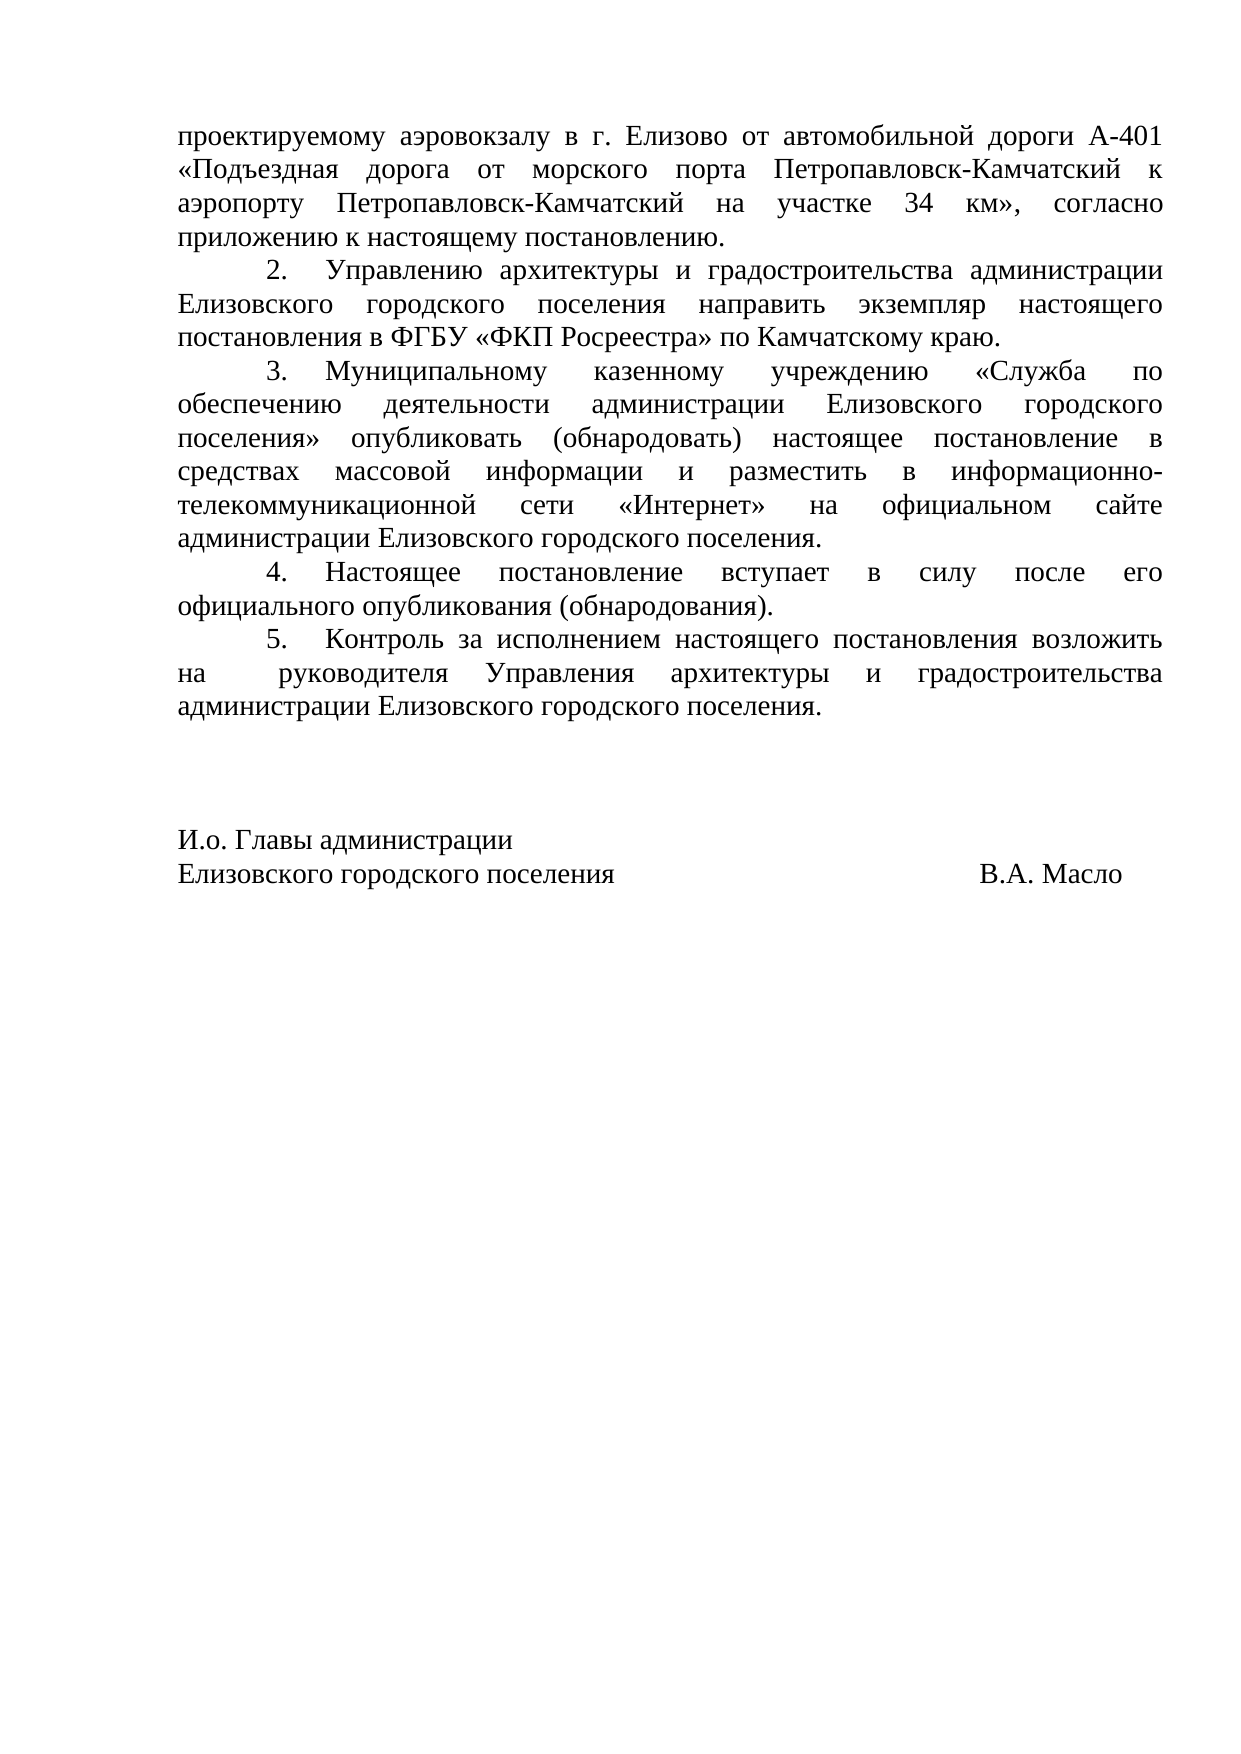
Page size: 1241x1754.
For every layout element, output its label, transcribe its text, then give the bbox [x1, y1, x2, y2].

list Управлению архитектуры и градостроительства администрации Елизовского городского поселения направить экземпляр настоящего постановления в ФГБУ «ФКП Росреестра» по Камчатскому краю. [177, 252, 1163, 353]
text Елизовского городского поселения В.А. Масло [177, 856, 1163, 889]
text И.о. Главы администрации [177, 822, 1163, 856]
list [177, 118, 1163, 252]
list Контроль за исполнением настоящего постановления возложить на руководителя Управления архитектуры и градостроительства администрации Елизовского городского поселения. [177, 621, 1163, 722]
list Настоящее постановление вступает в силу после его официального опубликования (обнародования). [177, 554, 1163, 621]
list Муниципальному казенному учреждению «Служба по обеспечению деятельности администрации Елизовского городского поселения» опубликовать (обнародовать) настоящее постановление в средствах массовой информации и разместить в информационно-телекоммуникационной сети «Интернет» на официальном сайте администрации Елизовского городского поселения. [177, 353, 1163, 554]
